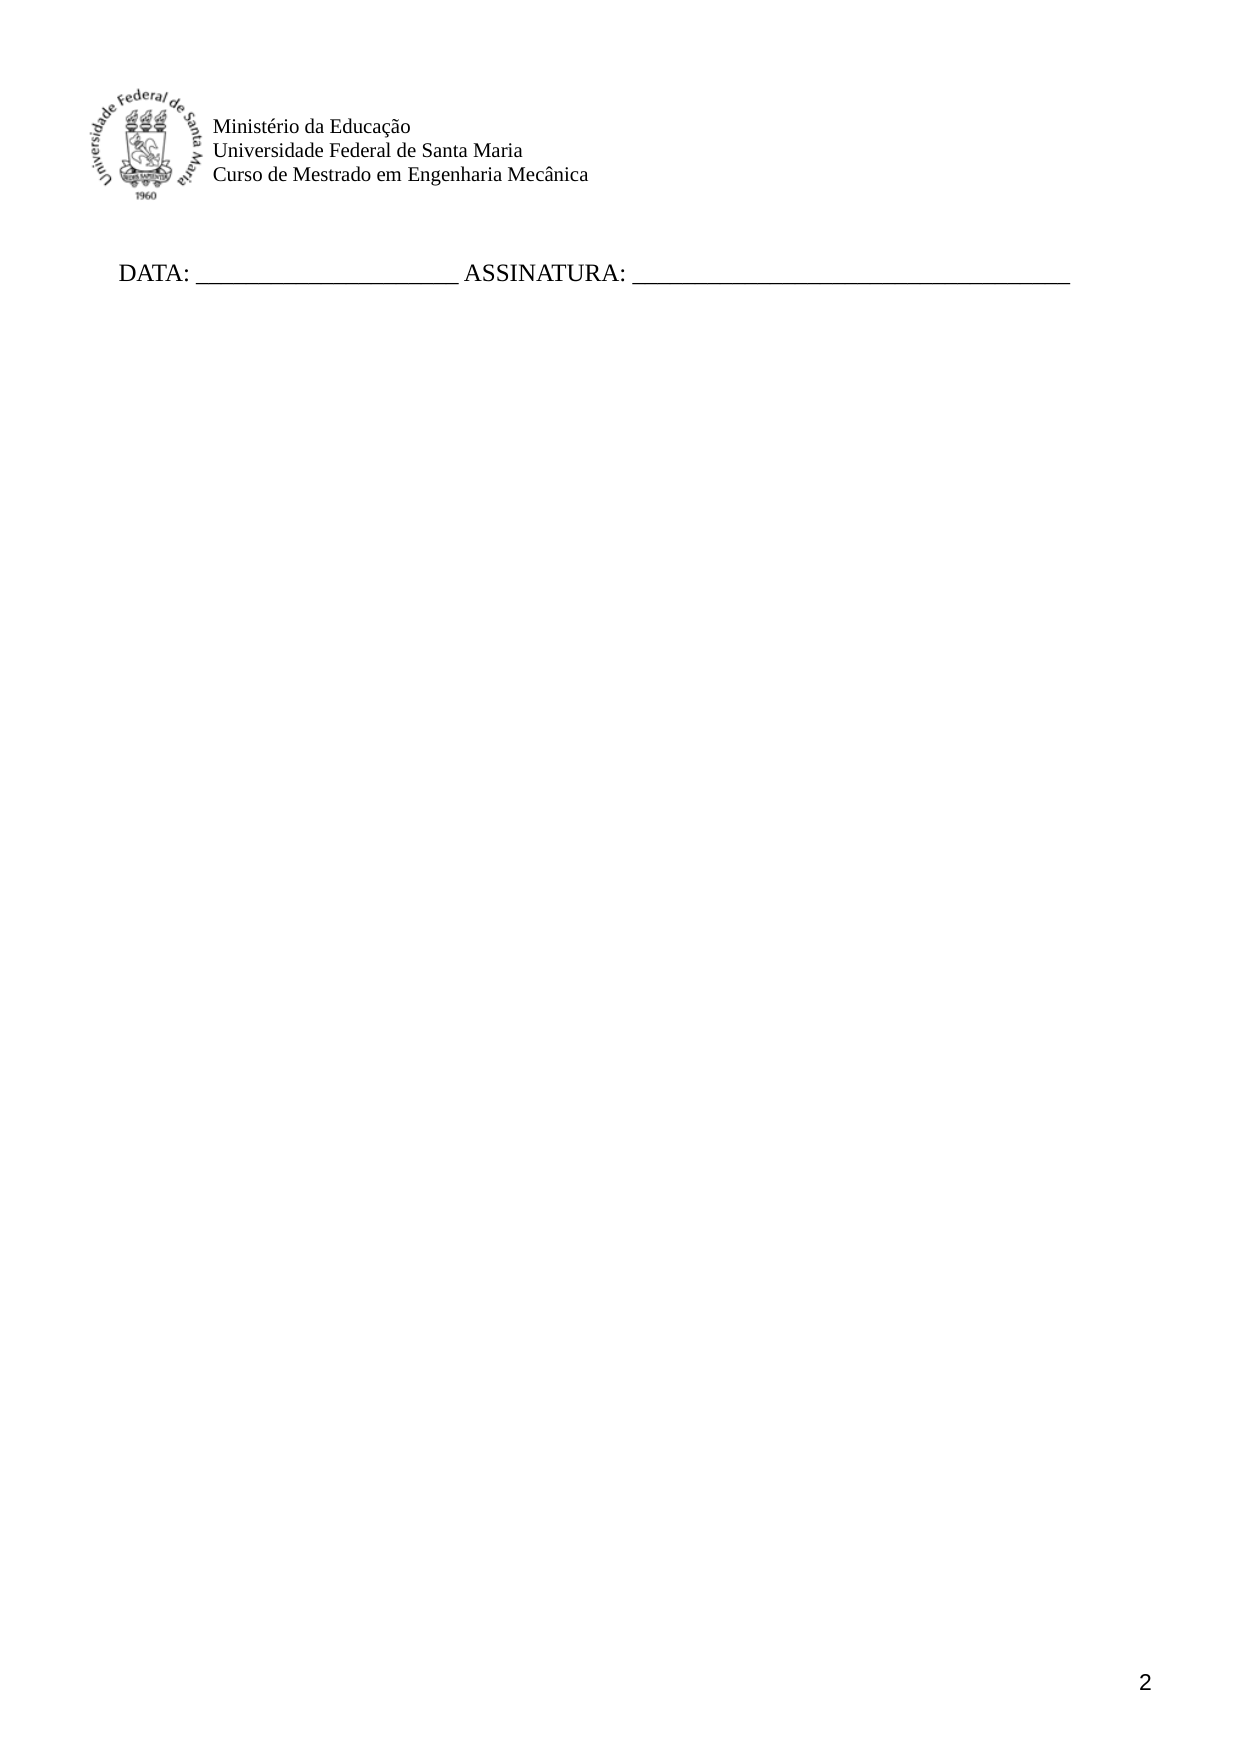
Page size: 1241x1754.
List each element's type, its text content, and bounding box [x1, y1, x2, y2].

picture [88, 86, 204, 201]
text DATA: _____________________ ASSINATURA: ___________________________________ [118, 258, 1152, 287]
